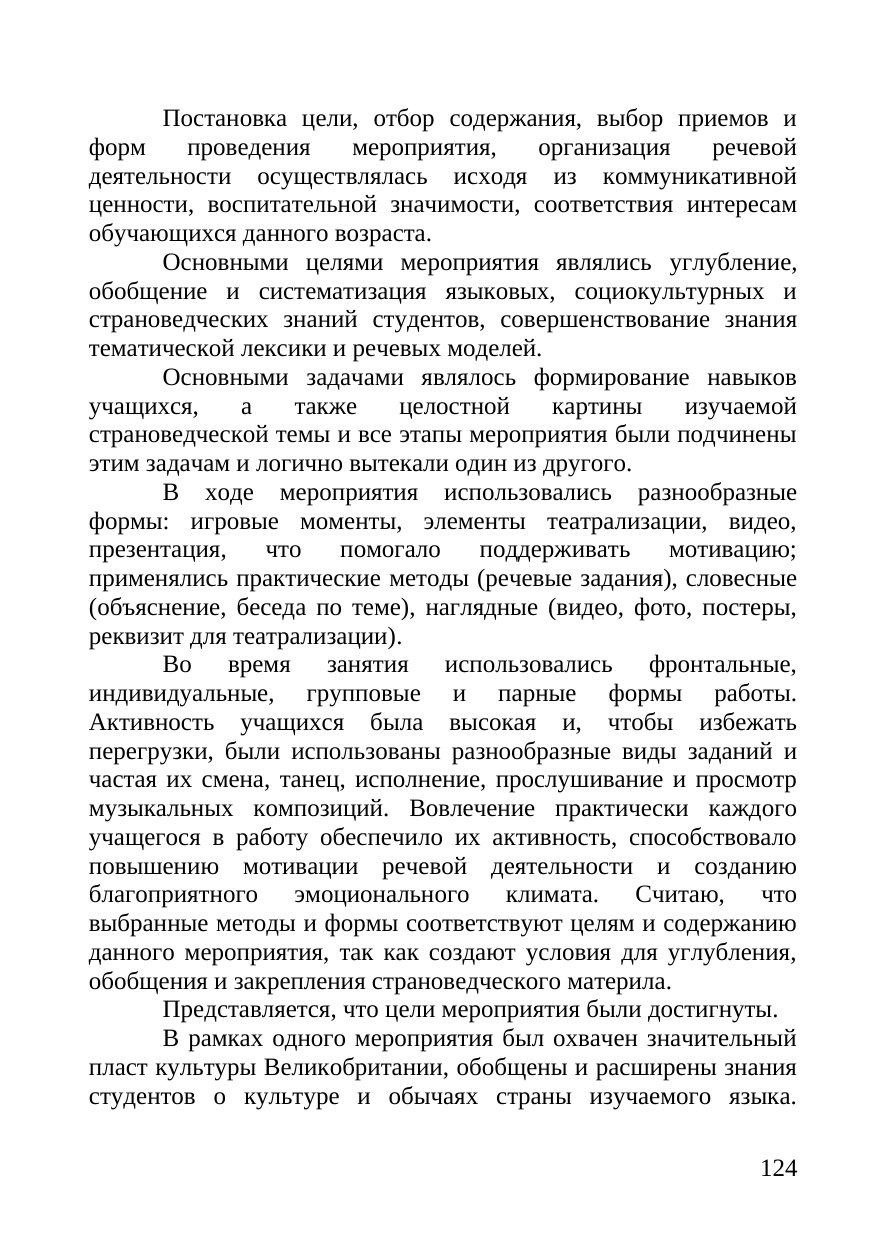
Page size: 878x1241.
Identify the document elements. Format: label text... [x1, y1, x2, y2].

text Представляется, что цели мероприятия были достигнуты. [89, 994, 797, 1023]
text Во время занятия использовались фронтальные, индивидуальные, групповые и парные формы работы. Активность учащихся была высокая и, чтобы избежать перегрузки, были использованы разнообразные виды заданий и частая их смена, танец, исполнение, прослушивание и просмотр музыкальных композиций. Вовлечение практически каждого учащегося в работу обеспечило их активность, способствовало повышению мотивации речевой деятельности и созданию благоприятного эмоционального климата. Считаю, что выбранные методы и формы соответствуют целям и содержанию данного мероприятия, так как создают условия для углубления, обобщения и закрепления страноведческого материла. [89, 649, 797, 994]
text Основными целями мероприятия являлись углубление, обобщение и систематизация языковых, социокультурных и страноведческих знаний студентов, совершенствование знания тематической лексики и речевых моделей. [89, 247, 797, 362]
text Основными задачами являлось формирование навыков учащихся, а также целостной картины изучаемой страноведческой темы и все этапы мероприятия были подчинены этим задачам и логично вытекали один из другого. [89, 362, 797, 477]
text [89, 1023, 797, 1109]
text В ходе мероприятия использовались разнообразные формы: игровые моменты, элементы театрализации, видео, презентация, что помогало поддерживать мотивацию; применялись практические методы (речевые задания), словесные (объяснение, беседа по теме), наглядные (видео, фото, постеры, реквизит для театрализации). [89, 477, 797, 649]
text Постановка цели, отбор содержания, выбор приемов и форм проведения мероприятия, организация речевой деятельности осуществлялась исходя из коммуникативной ценности, воспитательной значимости, соответствия интересам обучающихся данного возраста. [89, 103, 797, 247]
